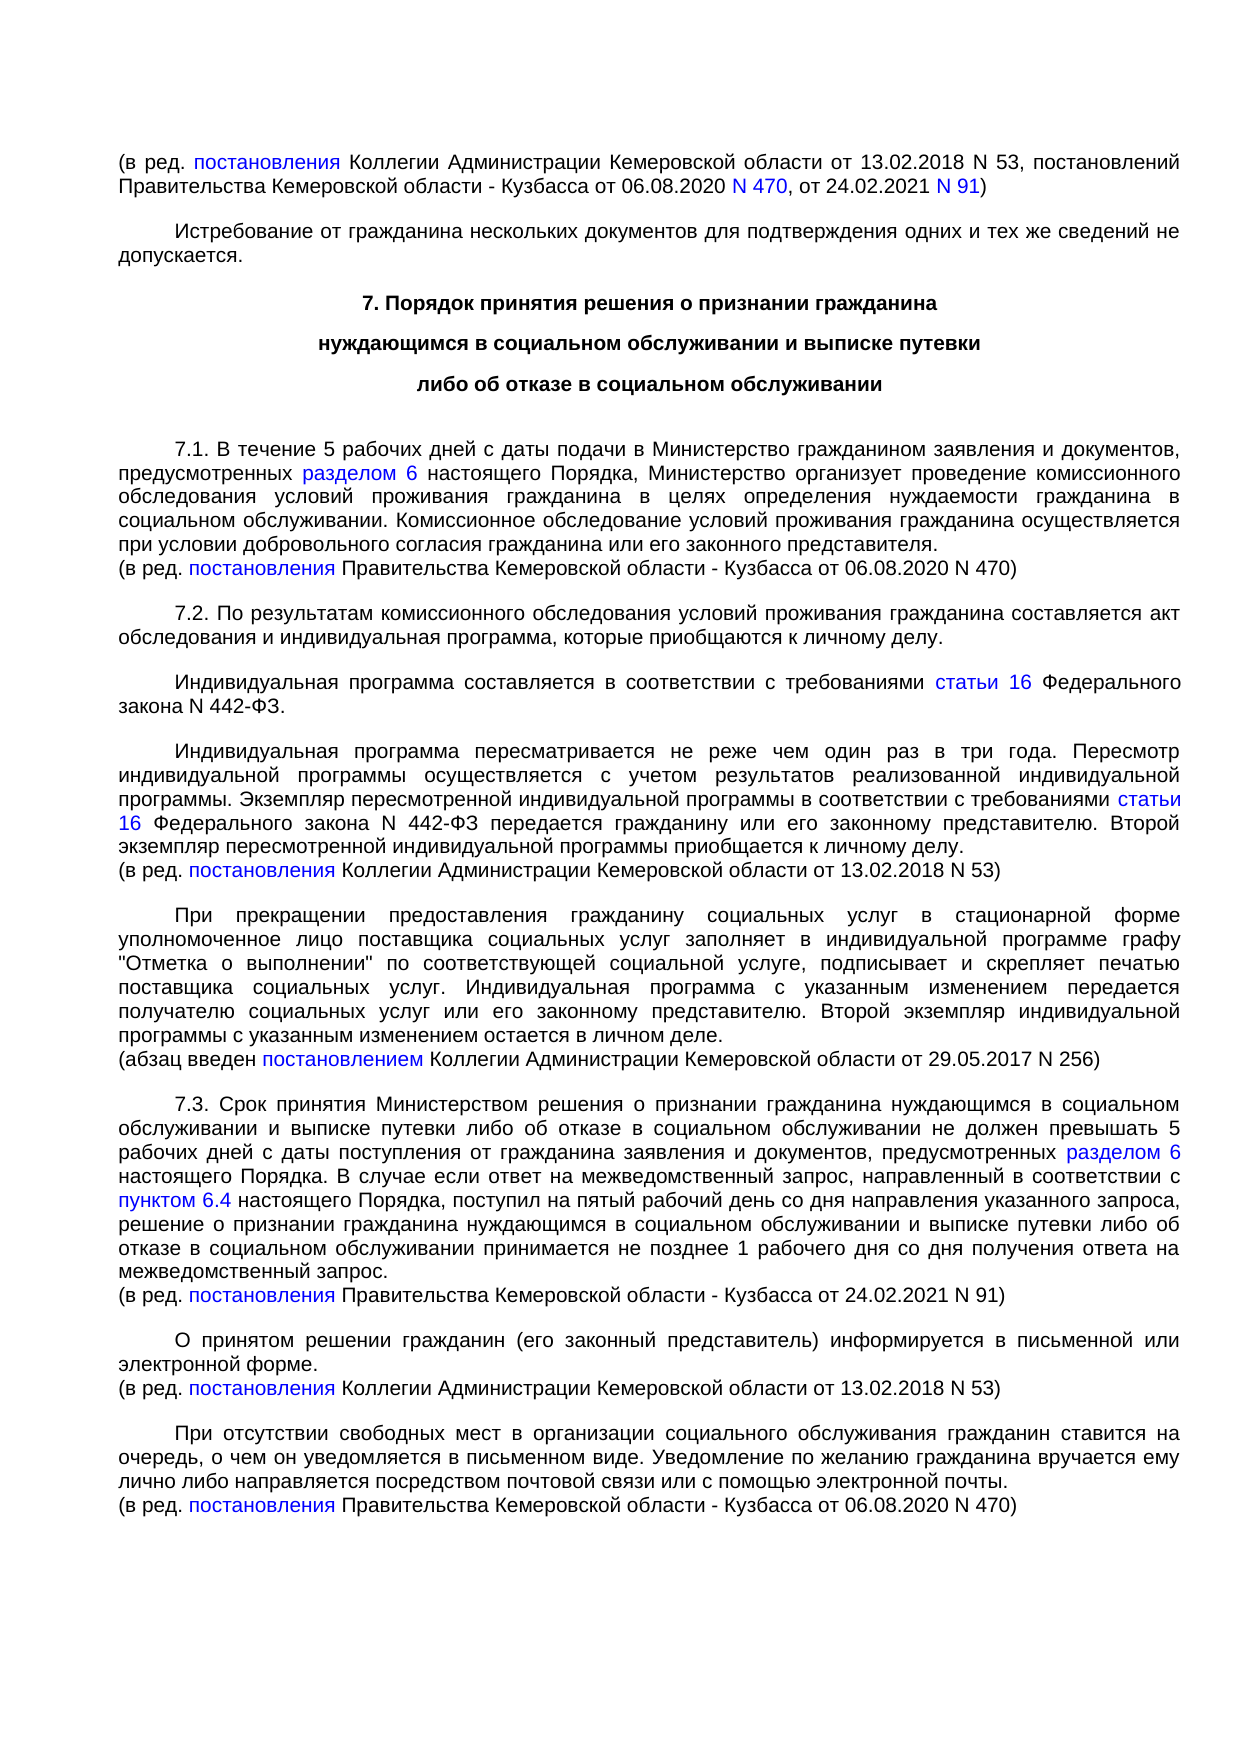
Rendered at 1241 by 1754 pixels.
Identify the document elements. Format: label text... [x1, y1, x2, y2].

text Индивидуальная программа составляется в соответствии с требованиями статьи 16 Федерального закона N 442-ФЗ. [118, 670, 1181, 718]
text (абзац введен постановлением Коллегии Администрации Кемеровской области от 29.05.2017 N 256) [118, 1047, 1181, 1071]
text либо об отказе в социальном обслуживании [118, 372, 1181, 396]
text 7.3. Срок принятия Министерством решения о признании гражданина нуждающимся в социальном обслуживании и выписке путевки либо об отказе в социальном обслуживании не должен превышать 5 рабочих дней с даты поступления от гражданина заявления и документов, предусмотренных разделом 6 настоящего Порядка. В случае если ответ на межведомственный запрос, направленный в соответствии с пунктом 6.4 настоящего Порядка, поступил на пятый рабочий день со дня направления указанного запроса, решение о признании гражданина нуждающимся в социальном обслуживании и выписке путевки либо об отказе в социальном обслуживании принимается не позднее 1 рабочего дня со дня получения ответа на межведомственный запрос. [118, 1092, 1181, 1283]
text О принятом решении гражданин (его законный представитель) информируется в письменной или электронной форме. [118, 1328, 1181, 1376]
text нуждающимся в социальном обслуживании и выписке путевки [118, 331, 1181, 355]
text Истребование от гражданина нескольких документов для подтверждения одних и тех же сведений не допускается. [118, 219, 1181, 267]
text (в ред. постановления Правительства Кемеровской области - Кузбасса от 24.02.2021 N 91) [118, 1283, 1181, 1307]
text (в ред. постановления Коллегии Администрации Кемеровской области от 13.02.2018 N 53, постановлений Правительства Кемеровской области - Кузбасса от 06.08.2020 N 470, от 24.02.2021 N 91) [118, 150, 1181, 198]
text 7.2. По результатам комиссионного обследования условий проживания гражданина составляется акт обследования и индивидуальная программа, которые приобщаются к личному делу. [118, 601, 1181, 649]
text 7. Порядок принятия решения о признании гражданина [118, 291, 1181, 314]
text Индивидуальная программа пересматривается не реже чем один раз в три года. Пересмотр индивидуальной программы осуществляется с учетом результатов реализованной индивидуальной программы. Экземпляр пересмотренной индивидуальной программы в соответствии с требованиями статьи 16 Федерального закона N 442-ФЗ передается гражданину или его законному представителю. Второй экземпляр пересмотренной индивидуальной программы приобщается к личному делу. [118, 738, 1181, 858]
text (в ред. постановления Коллегии Администрации Кемеровской области от 13.02.2018 N 53) [118, 1376, 1181, 1400]
text (в ред. постановления Правительства Кемеровской области - Кузбасса от 06.08.2020 N 470) [118, 1493, 1181, 1517]
text (в ред. постановления Правительства Кемеровской области - Кузбасса от 06.08.2020 N 470) [118, 556, 1181, 580]
text (в ред. постановления Коллегии Администрации Кемеровской области от 13.02.2018 N 53) [118, 858, 1181, 882]
text При отсутствии свободных мест в организации социального обслуживания гражданин ставится на очередь, о чем он уведомляется в письменном виде. Уведомление по желанию гражданина вручается ему лично либо направляется посредством почтовой связи или с помощью электронной почты. [118, 1421, 1181, 1493]
text 7.1. В течение 5 рабочих дней с даты подачи в Министерство гражданином заявления и документов, предусмотренных разделом 6 настоящего Порядка, Министерство организует проведение комиссионного обследования условий проживания гражданина в целях определения нуждаемости гражданина в социальном обслуживании. Комиссионное обследование условий проживания гражданина осуществляется при условии добровольного согласия гражданина или его законного представителя. [118, 436, 1181, 556]
text При прекращении предоставления гражданину социальных услуг в стационарной форме уполномоченное лицо поставщика социальных услуг заполняет в индивидуальной программе графу "Отметка о выполнении" по соответствующей социальной услуге, подписывает и скрепляет печатью поставщика социальных услуг. Индивидуальная программа с указанным изменением передается получателю социальных услуг или его законному представителю. Второй экземпляр индивидуальной программы с указанным изменением остается в личном деле. [118, 903, 1181, 1047]
